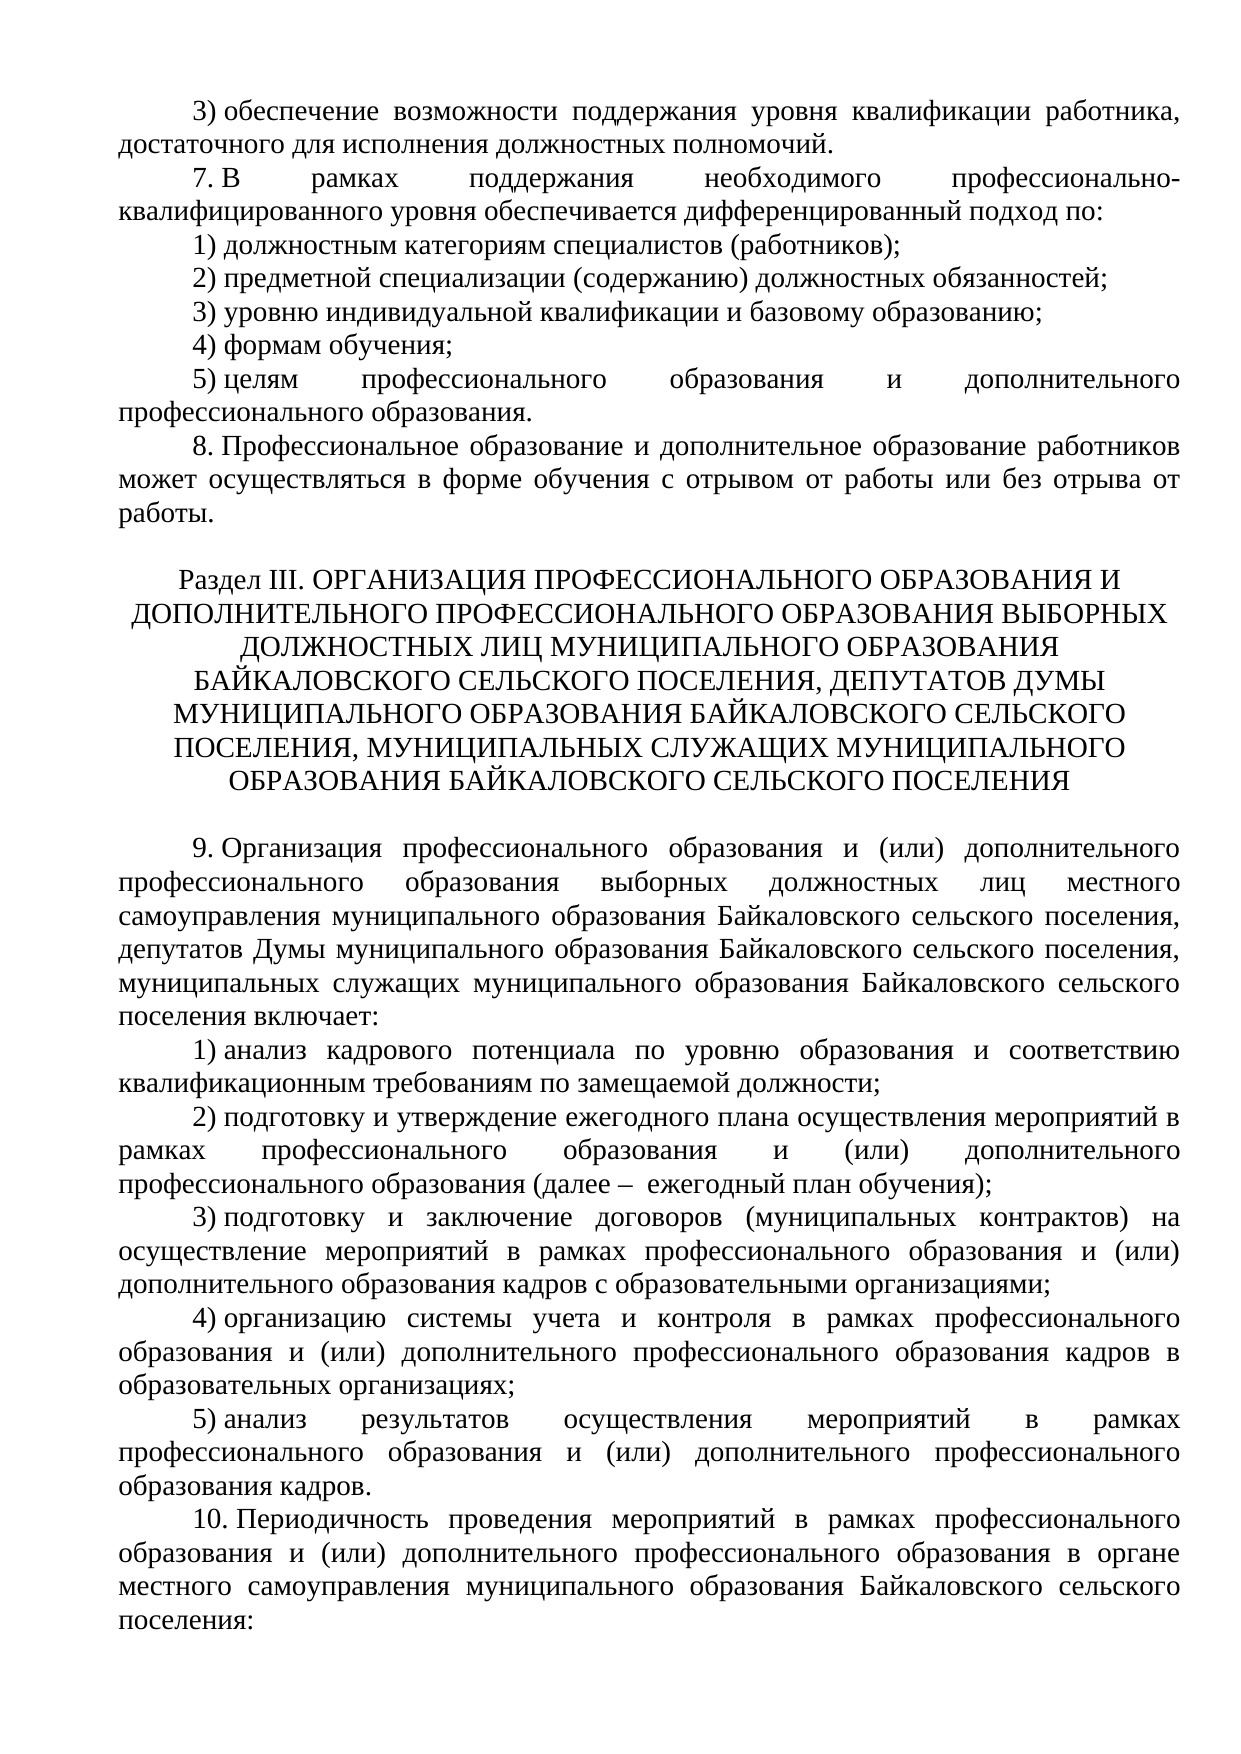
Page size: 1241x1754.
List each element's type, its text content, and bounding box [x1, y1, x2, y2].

text 1) анализ кадрового потенциала по уровню образования и соответствию квалификационным требованиям по замещаемой должности; [118, 1032, 1181, 1099]
text 4) формам обучения; [118, 327, 1181, 361]
text 5) целям профессионального образования и дополнительного профессионального образования. [118, 361, 1181, 428]
text 3) обеспечение возможности поддержания уровня квалификации работника, достаточного для исполнения должностных полномочий. [118, 93, 1181, 160]
text 3) уровню индивидуальной квалификации и базовому образованию; [118, 294, 1181, 327]
text 4) организацию системы учета и контроля в рамках профессионального образования и (или) дополнительного профессионального образования кадров в образовательных организациях; [118, 1300, 1181, 1401]
text 9. Организация профессионального образования и (или) дополнительного профессионального образования выборных должностных лиц местного самоуправления муниципального образования Байкаловского сельского поселения, депутатов Думы муниципального образования Байкаловского сельского поселения, муниципальных служащих муниципального образования Байкаловского сельского поселения включает: [118, 831, 1181, 1032]
text 8. Профессиональное образование и дополнительное образование работников может осуществляться в форме обучения с отрывом от работы или без отрыва от работы. [118, 428, 1181, 529]
text 2) подготовку и утверждение ежегодного плана осуществления мероприятий в рамках профессионального образования и (или) дополнительного профессионального образования (далее – ежегодный план обучения); [118, 1099, 1181, 1199]
text 2) предметной специализации (содержанию) должностных обязанностей; [118, 260, 1181, 294]
text 5) анализ результатов осуществления мероприятий в рамках профессионального образования и (или) дополнительного профессионального образования кадров. [118, 1401, 1181, 1501]
text 3) подготовку и заключение договоров (муниципальных контрактов) на осуществление мероприятий в рамках профессионального образования и (или) дополнительного образования кадров с образовательными организациями; [118, 1199, 1181, 1300]
text 7. В рамках поддержания необходимого профессионально-квалифицированного уровня обеспечивается дифференцированный подход по: [118, 160, 1181, 227]
text 10. Периодичность проведения мероприятий в рамках профессионального образования и (или) дополнительного профессионального образования в органе местного самоуправления муниципального образования Байкаловского сельского поселения: [118, 1501, 1181, 1636]
text 1) должностным категориям специалистов (работников); [118, 227, 1181, 260]
text Раздел III. ОРГАНИЗАЦИЯ ПРОФЕССИОНАЛЬНОГО ОБРАЗОВАНИЯ И ДОПОЛНИТЕЛЬНОГО ПРОФЕССИОНАЛЬНОГО ОБРАЗОВАНИЯ ВЫБОРНЫХ ДОЛЖНОСТНЫХ ЛИЦ МУНИЦИПАЛЬНОГО ОБРАЗОВАНИЯ БАЙКАЛОВСКОГО СЕЛЬСКОГО ПОСЕЛЕНИЯ, ДЕПУТАТОВ ДУМЫ МУНИЦИПАЛЬНОГО ОБРАЗОВАНИЯ БАЙКАЛОВСКОГО СЕЛЬСКОГО ПОСЕЛЕНИЯ, МУНИЦИПАЛЬНЫХ СЛУЖАЩИХ МУНИЦИПАЛЬНОГО ОБРАЗОВАНИЯ БАЙКАЛОВСКОГО СЕЛЬСКОГО ПОСЕЛЕНИЯ [118, 562, 1181, 797]
